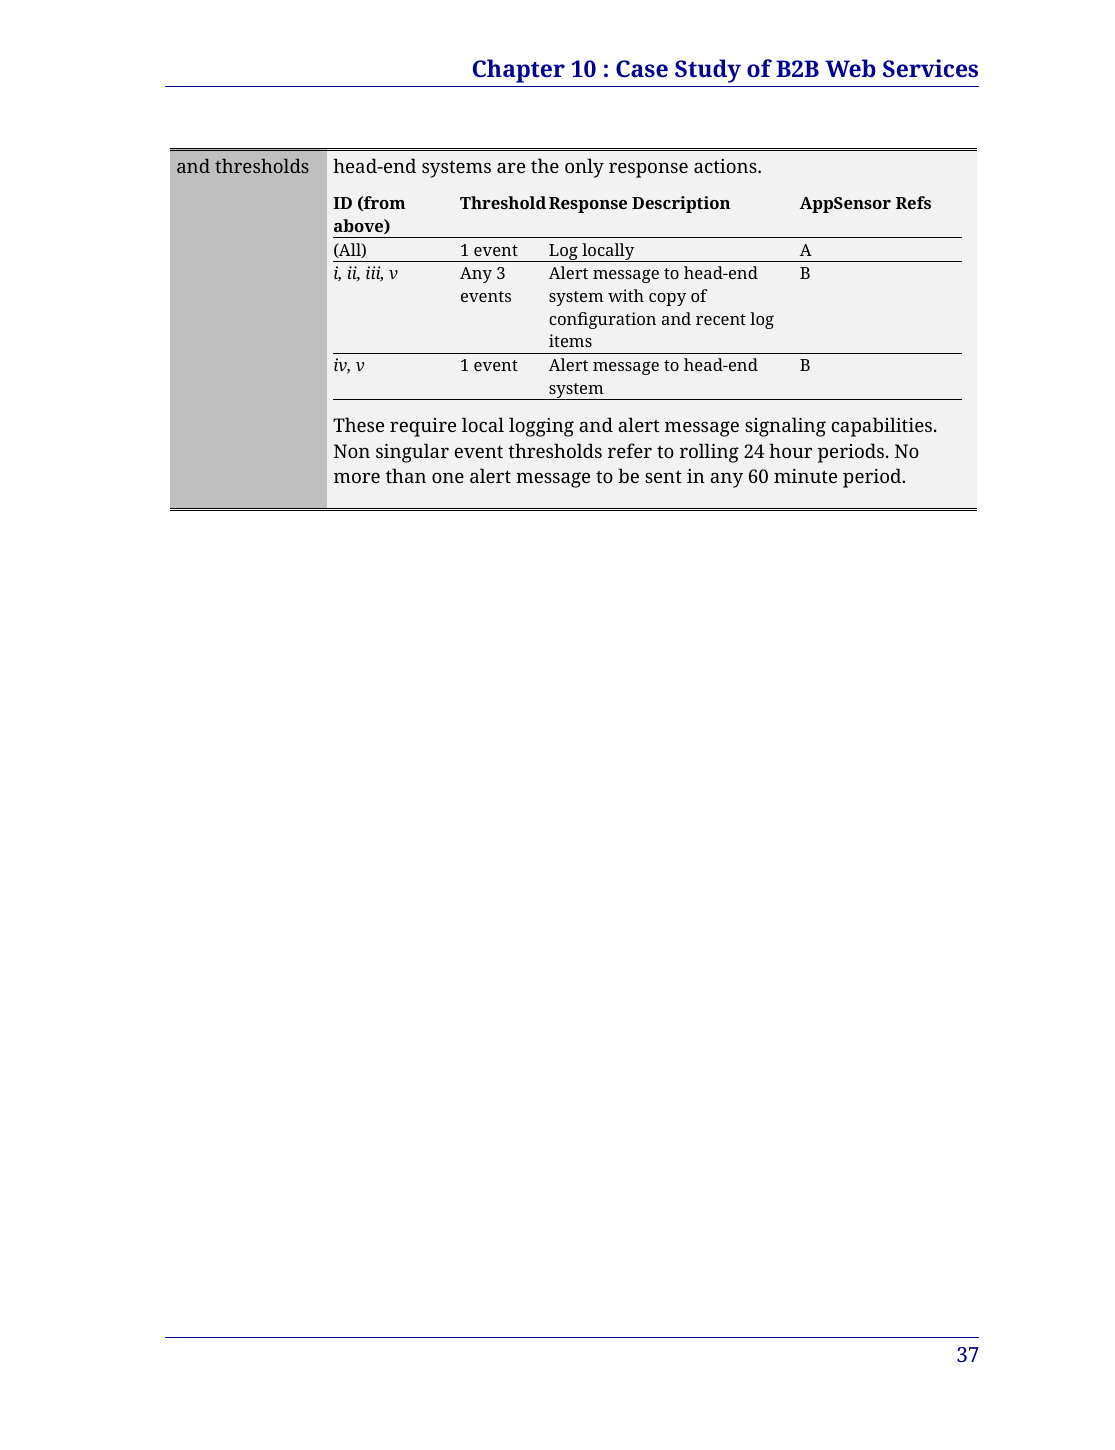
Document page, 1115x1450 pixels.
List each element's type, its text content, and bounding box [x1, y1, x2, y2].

table_cell Response actions and thresholds [170, 151, 327, 508]
